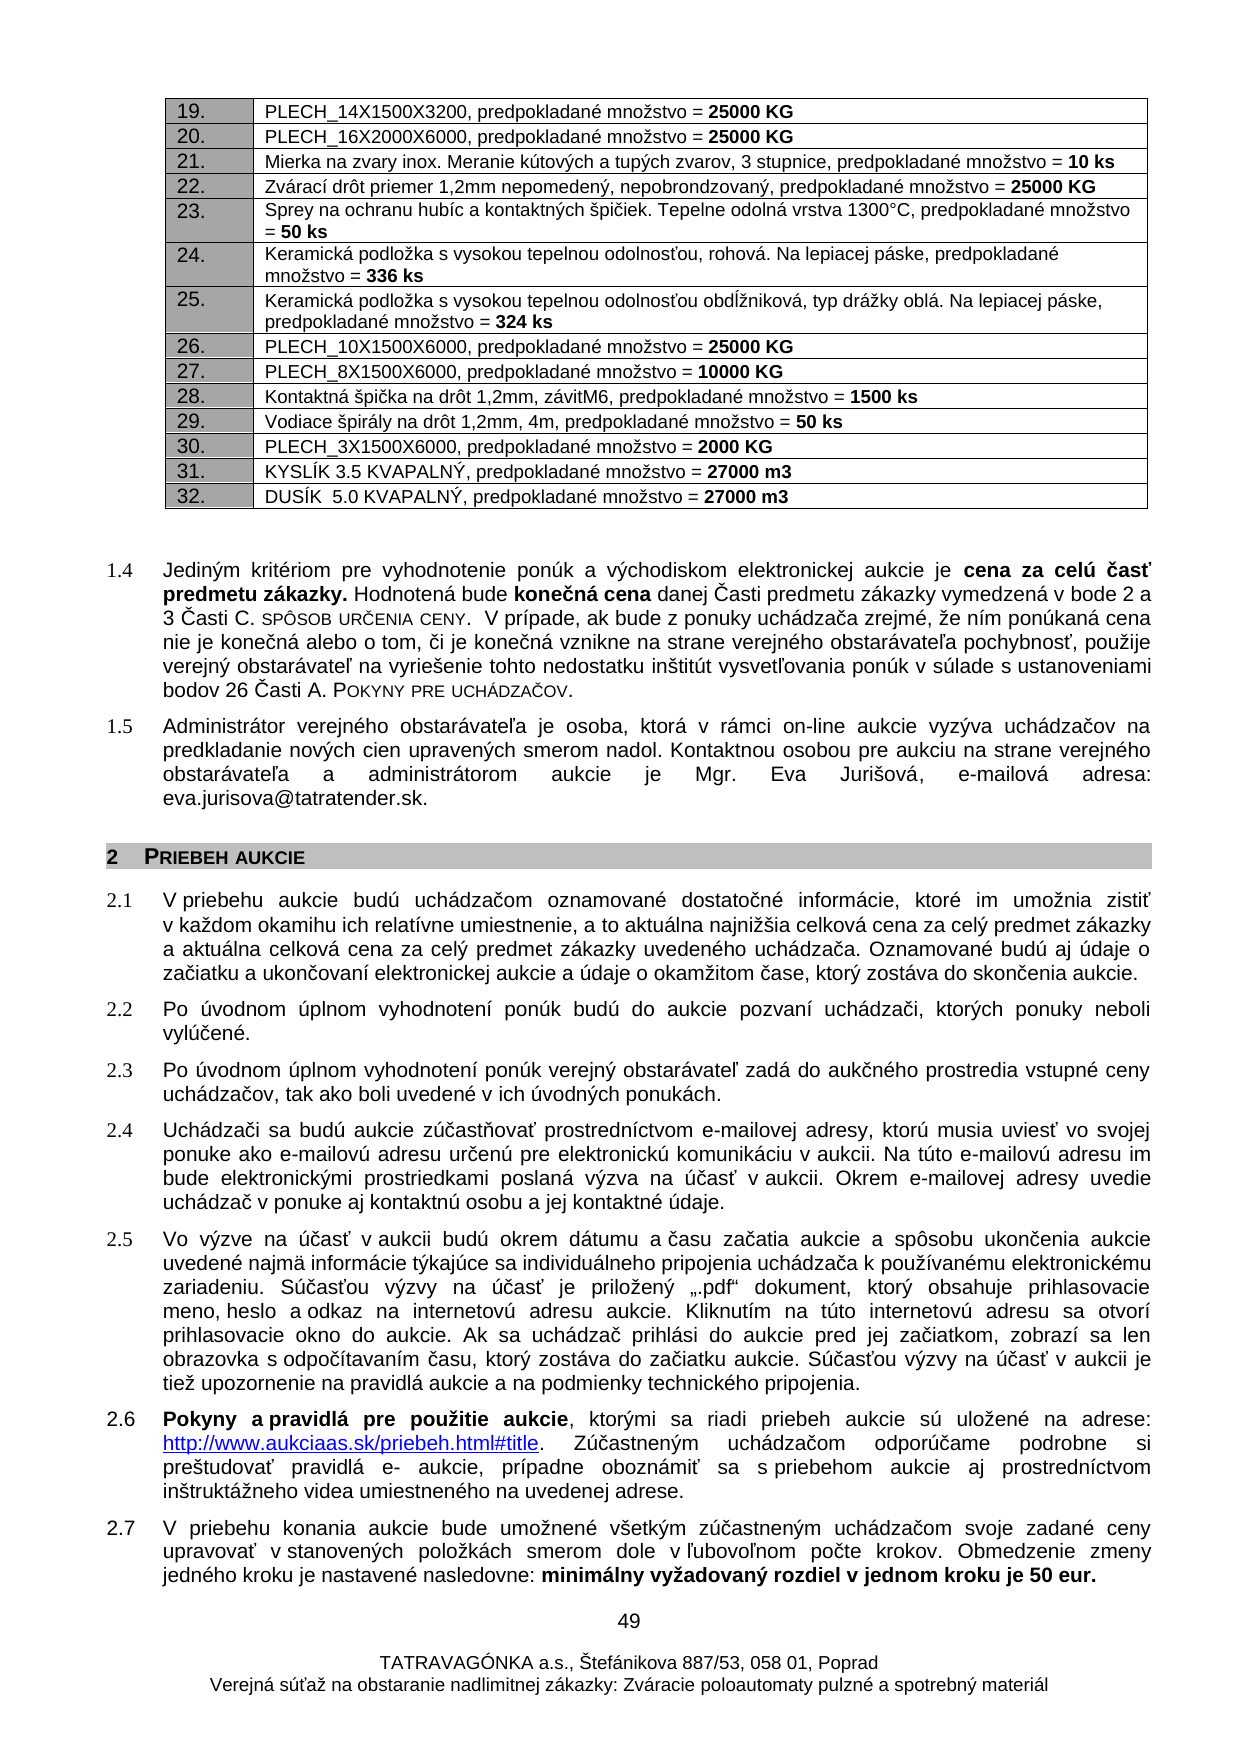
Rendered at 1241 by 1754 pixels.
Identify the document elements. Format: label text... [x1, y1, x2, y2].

table_cell [166, 384, 253, 407]
table_cell Kontaktná špička na drôt 1,2mm, závitM6, predpokladané množstvo = 1500 ks [254, 384, 1147, 407]
table_cell PLECH_3X1500X6000, predpokladané množstvo = 2000 KG [254, 434, 1147, 457]
table_cell [166, 409, 253, 432]
list V priebehu konania aukcie bude umožnené všetkým zúčastneným uchádzačom svoje zadané ceny upravovať v stanovených položkách smerom dole v ľubovoľnom počte krokov. Obmedzenie zmeny jedného kroku je nastavené nasledovne: minimálny vyžadovaný rozdiel v jednom kroku je 50 eur. [106, 1515, 1152, 1587]
table_cell [166, 287, 253, 332]
table_cell [166, 359, 253, 382]
list V priebehu aukcie budú uchádzačom oznamované dostatočné informácie, ktoré im umožnia zistiť v každom okamihu ich relatívne umiestnenie, a to aktuálna najnižšia celková cena za celý predmet zákazky a aktuálna celková cena za celý predmet zákazky uvedeného uchádzača. Oznamované budú aj údaje o začiatku a ukončovaní elektronickej aukcie a údaje o okamžitom čase, ktorý zostáva do skončenia aukcie. [106, 888, 1152, 984]
table_cell Keramická podložka s vysokou tepelnou odolnosťou obdĺžniková, typ drážky oblá. Na lepiacej páske, predpokladané množstvo = 324 ks [254, 287, 1147, 332]
table_cell Vodiace špirály na drôt 1,2mm, 4m, predpokladané množstvo = 50 ks [254, 409, 1147, 432]
table_cell [166, 149, 253, 173]
table_cell [166, 124, 253, 148]
list Pokyny a pravidlá pre použitie aukcie, ktorými sa riadi priebeh aukcie sú uložené na adrese: http://www.aukciaas.sk/priebeh.html#title. Zúčastneným uchádzačom odporúčame podrobne si preštudovať pravidlá e- aukcie, prípadne oboznámiť sa s priebehom aukcie aj prostredníctvom inštruktážneho videa umiestneného na uvedenej adrese. [106, 1407, 1152, 1503]
table_cell Zvárací drôt priemer 1,2mm nepomedený, nepobrondzovaný, predpokladané množstvo = 25000 KG [254, 174, 1147, 198]
table_cell Sprey na ochranu hubíc a kontaktných špičiek. Tepelne odolná vrstva 1300°C, predpokladané množstvo = 50 ks [254, 199, 1147, 242]
list Uchádzači sa budú aukcie zúčastňovať prostredníctvom e-mailovej adresy, ktorú musia uviesť vo svojej ponuke ako e-mailovú adresu určenú pre elektronickú komunikáciu v aukcii. Na túto e-mailovú adresu im bude elektronickými prostriedkami poslaná výzva na účasť v aukcii. Okrem e-mailovej adresy uvedie uchádzač v ponuke aj kontaktnú osobu a jej kontaktné údaje. [106, 1118, 1152, 1214]
list Po úvodnom úplnom vyhodnotení ponúk budú do aukcie pozvaní uchádzači, ktorých ponuky neboli vylúčené. [106, 997, 1152, 1045]
table_cell Keramická podložka s vysokou tepelnou odolnosťou, rohová. Na lepiacej páske, predpokladané množstvo = 336 ks [254, 243, 1147, 286]
table_cell [166, 459, 253, 482]
table_cell PLECH_16X2000X6000, predpokladané množstvo = 25000 KG [254, 124, 1147, 148]
table_cell PLECH_10X1500X6000, predpokladané množstvo = 25000 KG [254, 334, 1147, 357]
table_cell KYSLÍK 3.5 KVAPALNÝ, predpokladané množstvo = 27000 m3 [254, 459, 1147, 482]
list Administrátor verejného obstarávateľa je osoba, ktorá v rámci on-line aukcie vyzýva uchádzačov na predkladanie nových cien upravených smerom nadol. Kontaktnou osobou pre aukciu na strane verejného obstarávateľa a administrátorom aukcie je Mgr. Eva Jurišová, e-mailová adresa: eva.jurisova@tatratender.sk. [106, 714, 1152, 810]
list Vo výzve na účasť v aukcii budú okrem dátumu a času začatia aukcie a spôsobu ukončenia aukcie uvedené najmä informácie týkajúce sa individuálneho pripojenia uchádzača k používanému elektronickému zariadeniu. Súčasťou výzvy na účasť je priložený „.pdf“ dokument, ktorý obsahuje prihlasovacie meno, heslo a odkaz na internetovú adresu aukcie. Kliknutím na túto internetovú adresu sa otvorí prihlasovacie okno do aukcie. Ak sa uchádzač prihlási do aukcie pred jej začiatkom, zobrazí sa len obrazovka s odpočítavaním času, ktorý zostáva do začiatku aukcie. Súčasťou výzvy na účasť v aukcii je tiež upozornenie na pravidlá aukcie a na podmienky technického pripojenia. [106, 1227, 1152, 1394]
table_cell [166, 434, 253, 457]
table_cell [166, 174, 253, 198]
subtitle Priebeh aukcie [106, 843, 1152, 869]
table_cell Mierka na zvary inox. Meranie kútových a tupých zvarov, 3 stupnice, predpokladané množstvo = 10 ks [254, 149, 1147, 173]
table_cell [166, 334, 253, 357]
table_cell PLECH_8X1500X6000, predpokladané množstvo = 10000 KG [254, 359, 1147, 382]
table_cell PLECH_14X1500X3200, predpokladané množstvo = 25000 KG [254, 99, 1147, 123]
table_cell [166, 484, 253, 507]
list Jediným kritériom pre vyhodnotenie ponúk a východiskom elektronickej aukcie je cena za celú časť predmetu zákazky. Hodnotená bude konečná cena danej Časti predmetu zákazky vymedzená v bode 2 a 3 Časti C. spôsob určenia ceny. V prípade, ak bude z ponuky uchádzača zrejmé, že ním ponúkaná cena nie je konečná alebo o tom, či je konečná vznikne na strane verejného obstarávateľa pochybnosť, použije verejný obstarávateľ na vyriešenie tohto nedostatku inštitút vysvetľovania ponúk v súlade s ustanoveniami bodov 26 Časti A. Pokyny pre uchádzačov. [106, 557, 1152, 701]
table_cell [166, 99, 253, 123]
table_cell [166, 243, 253, 286]
table_cell DUSÍK 5.0 KVAPALNÝ, predpokladané množstvo = 27000 m3 [254, 484, 1147, 507]
table_cell [166, 199, 253, 242]
list Po úvodnom úplnom vyhodnotení ponúk verejný obstarávateľ zadá do aukčného prostredia vstupné ceny uchádzačov, tak ako boli uvedené v ich úvodných ponukách. [106, 1057, 1152, 1106]
